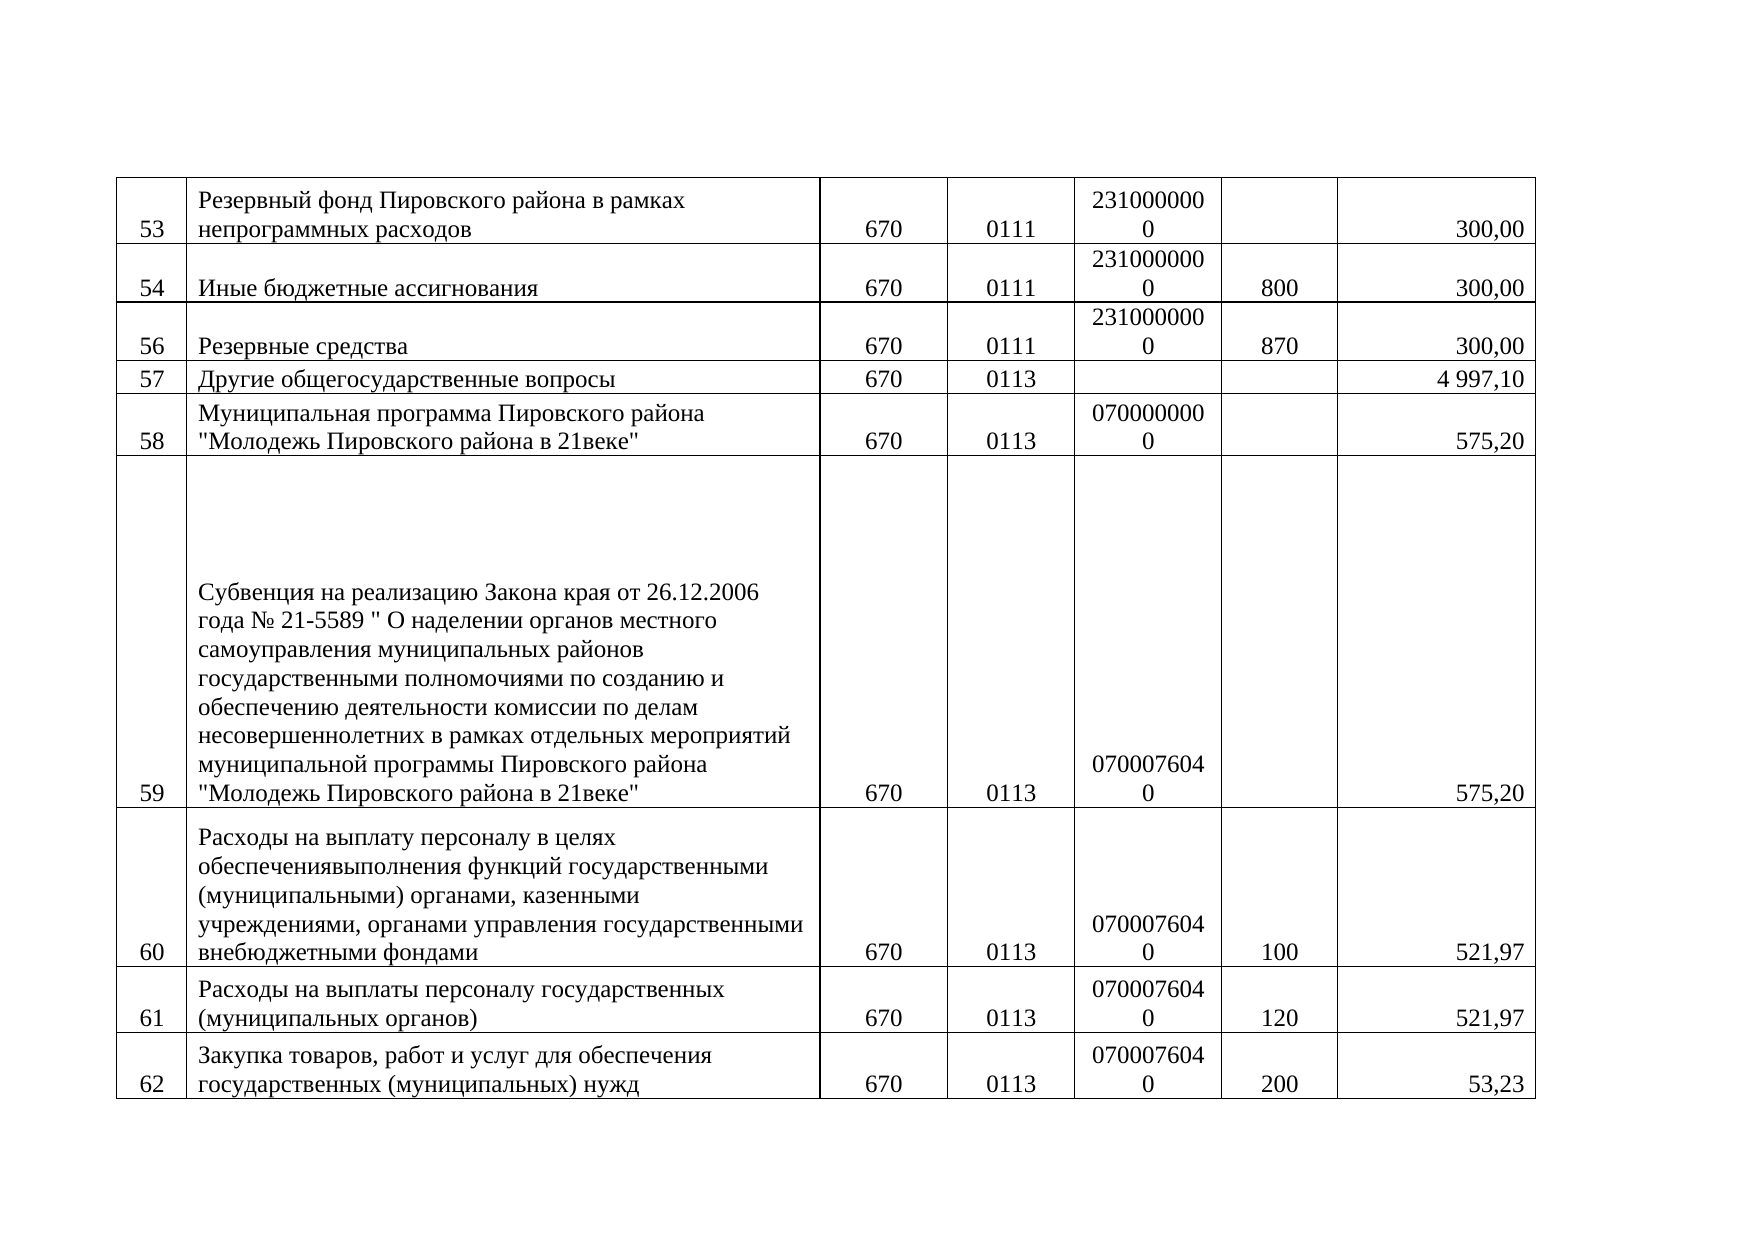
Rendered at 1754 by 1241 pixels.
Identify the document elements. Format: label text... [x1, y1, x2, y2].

table_cell Закупка товаров, работ и услуг для обеспечения государственных (муниципальных) нужд [187, 1033, 819, 1097]
table_cell 870 [1222, 303, 1337, 360]
table_cell 800 [1222, 244, 1337, 301]
table_cell 53 [117, 178, 186, 243]
table_cell 0113 [948, 456, 1074, 807]
table_cell 53,23 [1338, 1033, 1535, 1097]
table_cell 0111 [948, 303, 1074, 360]
table_cell 670 [821, 178, 947, 243]
table_cell [1222, 178, 1337, 243]
table_cell 0700076040 [1075, 456, 1221, 807]
table_cell 670 [821, 1033, 947, 1097]
table_cell Расходы на выплаты персоналу государственных (муниципальных органов) [187, 967, 819, 1032]
table_cell Субвенция на реализацию Закона края от 26.12.2006 года № 21-5589 " О наделении органов местного самоуправления муниципальных районов государственными полномочиями по созданию и обеспечению деятельности комиссии по делам несовершеннолетних в рамках отдельных мероприятий муниципальной программы Пировского района "Молодежь Пировского района в 21веке" [187, 456, 819, 807]
table_cell 56 [117, 303, 186, 360]
table_cell 58 [117, 394, 186, 455]
table_cell 0113 [948, 808, 1074, 966]
table_cell 0113 [948, 1033, 1074, 1097]
table_cell [1075, 361, 1221, 393]
table_cell 4 997,10 [1338, 361, 1535, 393]
table_cell 60 [117, 808, 186, 966]
table_cell 2310000000 [1075, 244, 1221, 301]
table_cell [1222, 394, 1337, 455]
table_cell 120 [1222, 967, 1337, 1032]
table_cell Резервные средства [187, 303, 819, 360]
table_cell 62 [117, 1033, 186, 1097]
table_cell 300,00 [1338, 303, 1535, 360]
table_cell 0700076040 [1075, 808, 1221, 966]
table_cell 61 [117, 967, 186, 1032]
table_cell 100 [1222, 808, 1337, 966]
table_cell 0113 [948, 967, 1074, 1032]
table_cell Другие общегосударственные вопросы [187, 361, 819, 393]
table_cell Расходы на выплату персоналу в целях обеспечениявыполнения функций государственными (муниципальными) органами, казенными учреждениями, органами управления государственными внебюджетными фондами [187, 808, 819, 966]
table_cell [1222, 456, 1337, 807]
table_cell 200 [1222, 1033, 1337, 1097]
table_cell 59 [117, 456, 186, 807]
table_cell 670 [821, 244, 947, 301]
table_cell 54 [117, 244, 186, 301]
table_cell 575,20 [1338, 456, 1535, 807]
table_cell 670 [821, 394, 947, 455]
table_cell 0113 [948, 394, 1074, 455]
table_cell 0700000000 [1075, 394, 1221, 455]
table_cell 575,20 [1338, 394, 1535, 455]
table_cell 670 [821, 456, 947, 807]
table_cell 2310000000 [1075, 178, 1221, 243]
table_cell 670 [821, 808, 947, 966]
table_cell 670 [821, 361, 947, 393]
table_cell 0700076040 [1075, 1033, 1221, 1097]
table_cell 57 [117, 361, 186, 393]
table_cell Резервный фонд Пировского района в рамках непрограммных расходов [187, 178, 819, 243]
table_cell [1222, 361, 1337, 393]
table_cell 521,97 [1338, 808, 1535, 966]
table_cell 300,00 [1338, 244, 1535, 301]
table_cell 0113 [948, 361, 1074, 393]
table_cell 670 [821, 303, 947, 360]
table_cell 670 [821, 967, 947, 1032]
table_cell 0700076040 [1075, 967, 1221, 1032]
table_cell 521,97 [1338, 967, 1535, 1032]
table_cell 300,00 [1338, 178, 1535, 243]
table_cell 0111 [948, 244, 1074, 301]
table_cell 0111 [948, 178, 1074, 243]
table_cell Иные бюджетные ассигнования [187, 244, 819, 301]
table_cell Муниципальная программа Пировского района "Молодежь Пировского района в 21веке" [187, 394, 819, 455]
table_cell 2310000000 [1075, 303, 1221, 360]
